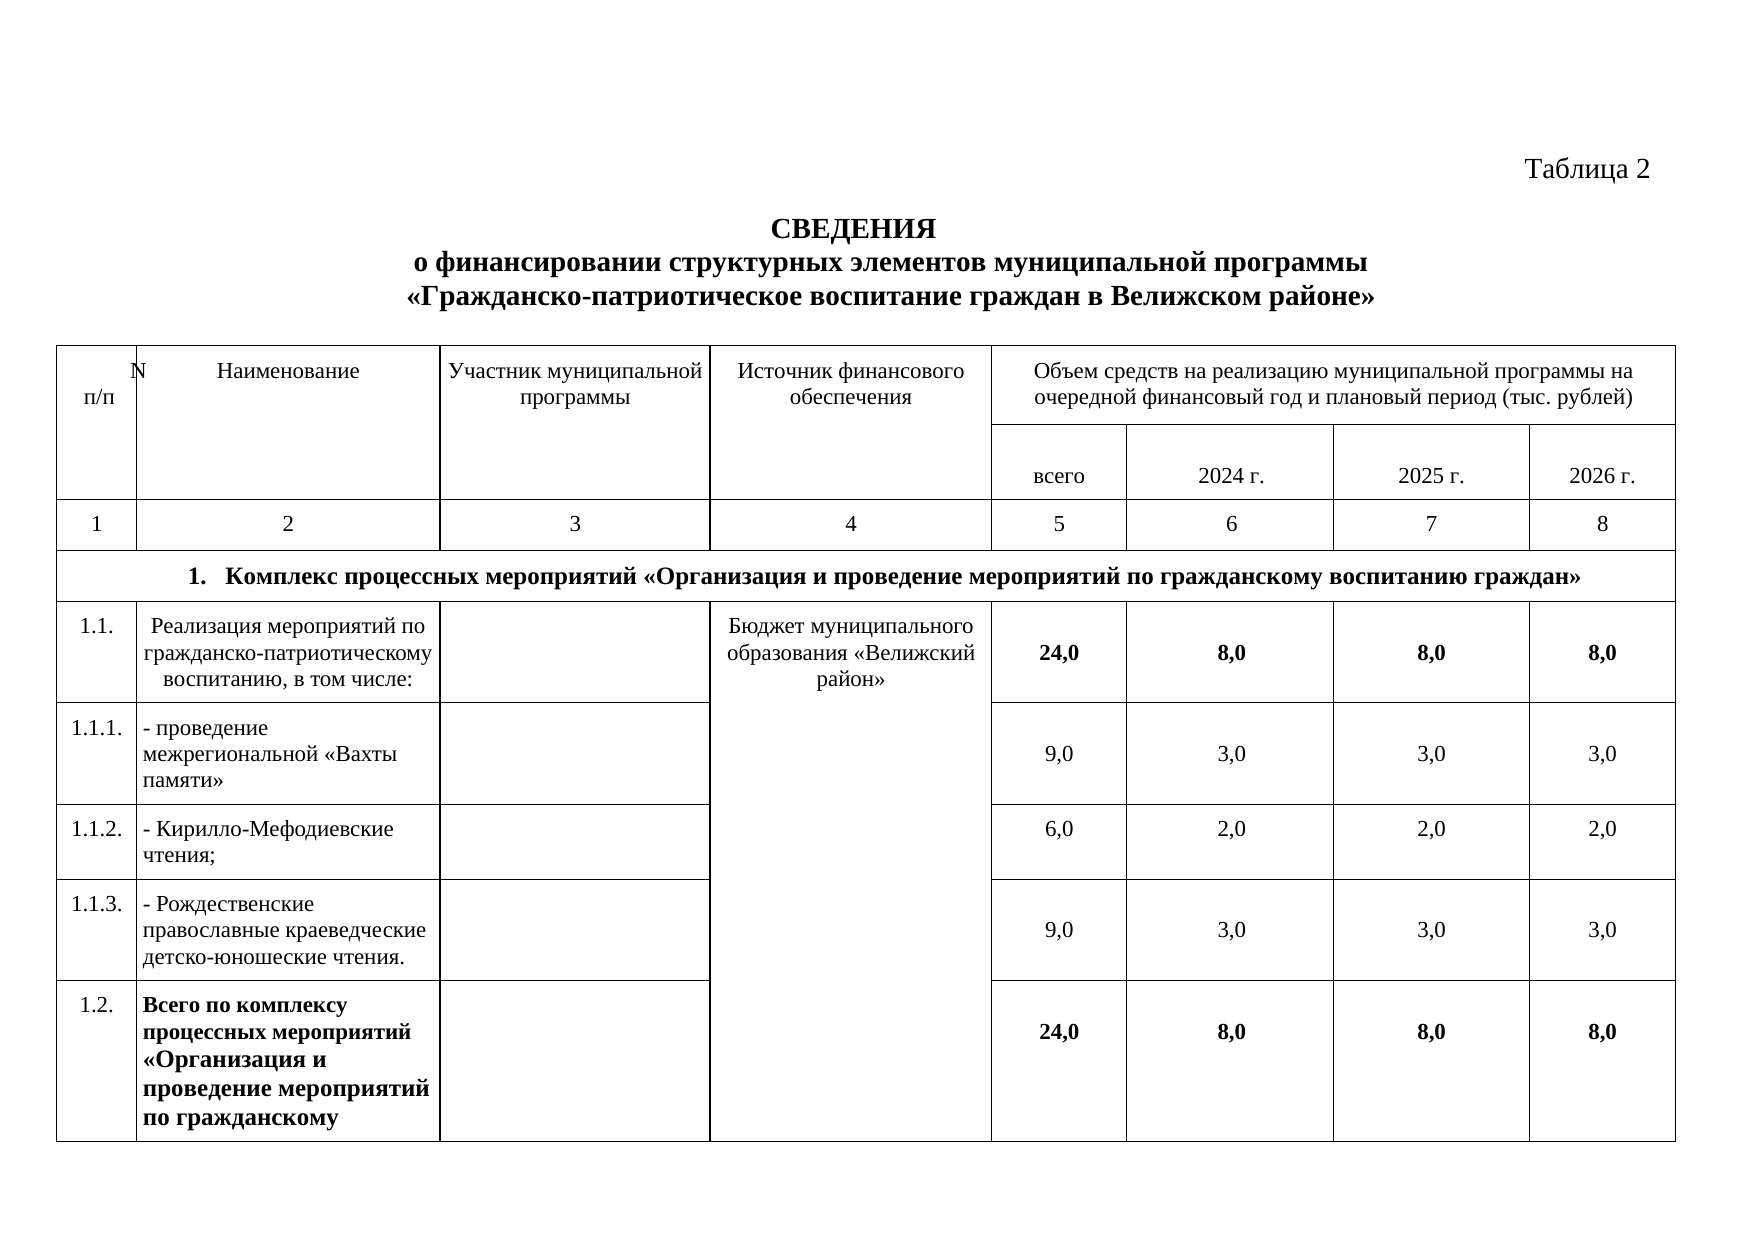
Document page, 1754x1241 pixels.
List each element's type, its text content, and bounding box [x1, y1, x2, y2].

table_cell 2,0 [1127, 805, 1333, 878]
table_cell 2,0 [1530, 805, 1675, 878]
table_cell 8,0 [1334, 981, 1529, 1141]
table_cell 8,0 [1530, 981, 1675, 1141]
table_header Участник муниципальной программы [441, 346, 709, 499]
table_cell [441, 703, 709, 803]
table_cell 1.2. [57, 981, 136, 1141]
table_cell 3,0 [1127, 703, 1333, 803]
table_cell 24,0 [992, 981, 1126, 1141]
table_cell 2024 г. [1127, 425, 1333, 499]
table_cell 3,0 [1334, 880, 1529, 980]
table_cell 2025 г. [1334, 425, 1529, 499]
table_cell [441, 981, 709, 1141]
text «Гражданско-патриотическое воспитание граждан в Велижском районе» [56, 278, 1651, 312]
table_cell 6,0 [992, 805, 1126, 878]
table_cell 3,0 [1530, 880, 1675, 980]
table_cell - Кирилло-Мефодиевские чтения; [137, 805, 439, 878]
table_cell всего [992, 425, 1126, 499]
table_cell 2026 г. [1530, 425, 1675, 499]
table_cell 8,0 [1127, 981, 1333, 1141]
table_cell 1.1.2. [57, 805, 136, 878]
table_header Объем средств на реализацию муниципальной программы на очередной финансовый год и плановый период (тыс. рублей) [992, 346, 1675, 424]
text Таблица 2 [56, 152, 1651, 185]
table_cell 1.1.3. [57, 880, 136, 980]
table_cell 9,0 [992, 880, 1126, 980]
table_cell Комплекс процессных мероприятий «Организация и проведение мероприятий по гражданскому воспитанию граждан» [57, 551, 1675, 601]
table_cell 24,0 [992, 602, 1126, 702]
table_cell 1.1.1. [57, 703, 136, 803]
table_cell 1 [57, 500, 136, 550]
text о финансировании структурных элементов муниципальной программы [56, 244, 1651, 278]
table_cell [441, 805, 709, 878]
text СВЕДЕНИЯ [56, 211, 1651, 244]
table_cell 8,0 [1334, 602, 1529, 702]
table_cell - Рождественские православные краеведческие детско-юношеские чтения. [137, 880, 439, 980]
table_cell 2,0 [1334, 805, 1529, 878]
table_cell [441, 880, 709, 980]
table_cell Реализация мероприятий по гражданско-патриотическому воспитанию, в том числе: [137, 602, 439, 702]
table_cell 9,0 [992, 703, 1126, 803]
table_cell Бюджет муниципального образования «Велижский район» [711, 602, 991, 1141]
table_header N п/п [57, 346, 136, 499]
table_cell 8,0 [1530, 602, 1675, 702]
table_cell 8,0 [1127, 602, 1333, 702]
table_cell [441, 602, 709, 702]
table_cell 5 [992, 500, 1126, 550]
table_cell 6 [1127, 500, 1333, 550]
table_cell 7 [1334, 500, 1529, 550]
table_cell 3,0 [1127, 880, 1333, 980]
table_header Источник финансового обеспечения [711, 346, 991, 499]
table_cell 3 [441, 500, 709, 550]
table_cell 3,0 [1530, 703, 1675, 803]
table_cell 1.1. [57, 602, 136, 702]
table_cell 4 [711, 500, 991, 550]
table_cell 3,0 [1334, 703, 1529, 803]
table_header Наименование [137, 346, 439, 499]
table_cell - проведение межрегиональной «Вахты памяти» [137, 703, 439, 803]
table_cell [137, 981, 439, 1141]
table_cell 8 [1530, 500, 1675, 550]
table_cell 2 [137, 500, 439, 550]
